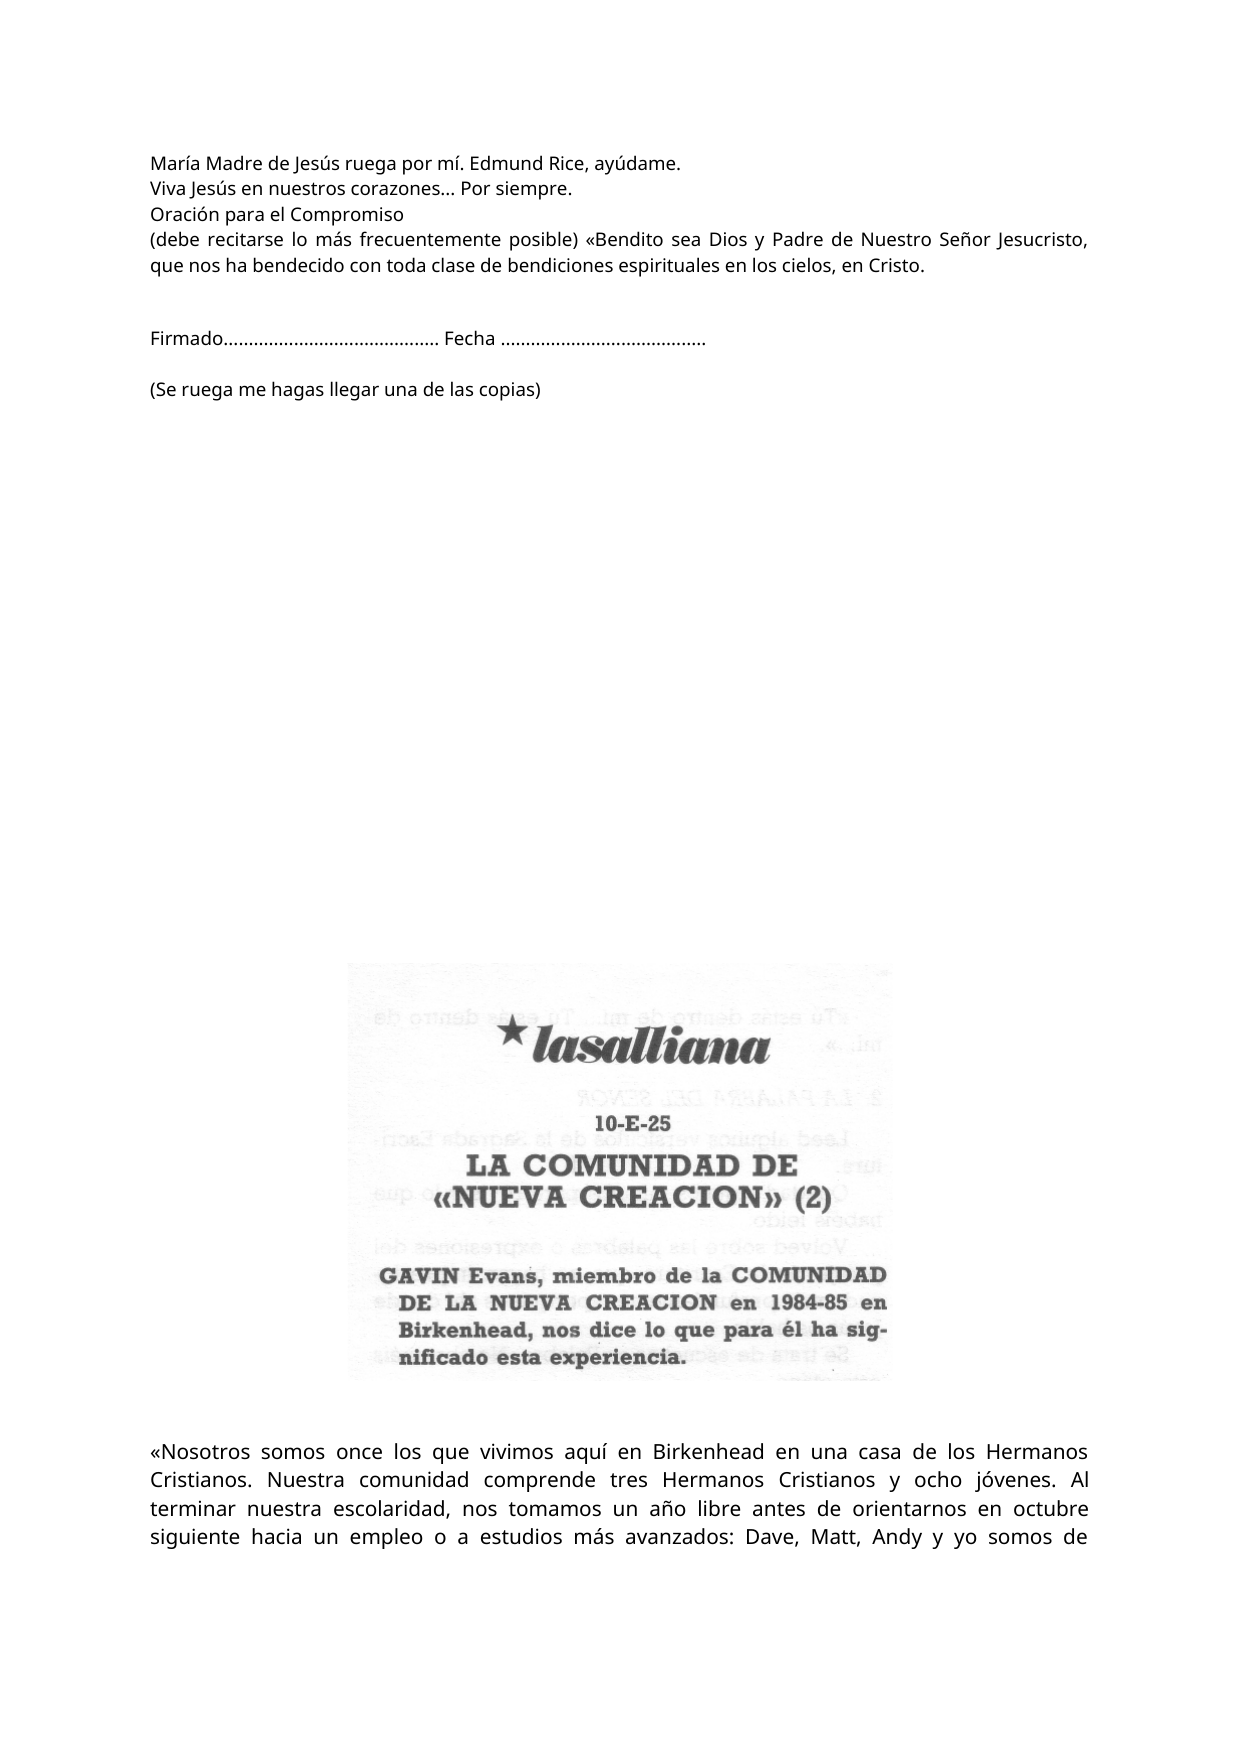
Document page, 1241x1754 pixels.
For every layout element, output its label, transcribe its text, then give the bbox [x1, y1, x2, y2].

text (debe recitarse lo más frecuentemente posible) «Bendito sea Dios y Padre de Nuestro Señor Jesucristo, que nos ha bendecido con toda clase de bendiciones espirituales en los cielos, en Cristo. [150, 227, 1090, 278]
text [150, 1437, 1090, 1551]
text María Madre de Jesús ruega por mí. Edmund Rice, ayúdame. [150, 150, 1090, 176]
text (Se ruega me hagas llegar una de las copias) [150, 377, 1090, 402]
picture [347, 963, 893, 1381]
text Viva Jesús en nuestros corazones... Por siempre. [150, 176, 1090, 201]
text Firmado........................................... Fecha ......................................... [150, 326, 1090, 351]
text Oración para el Compromiso [150, 201, 1090, 227]
